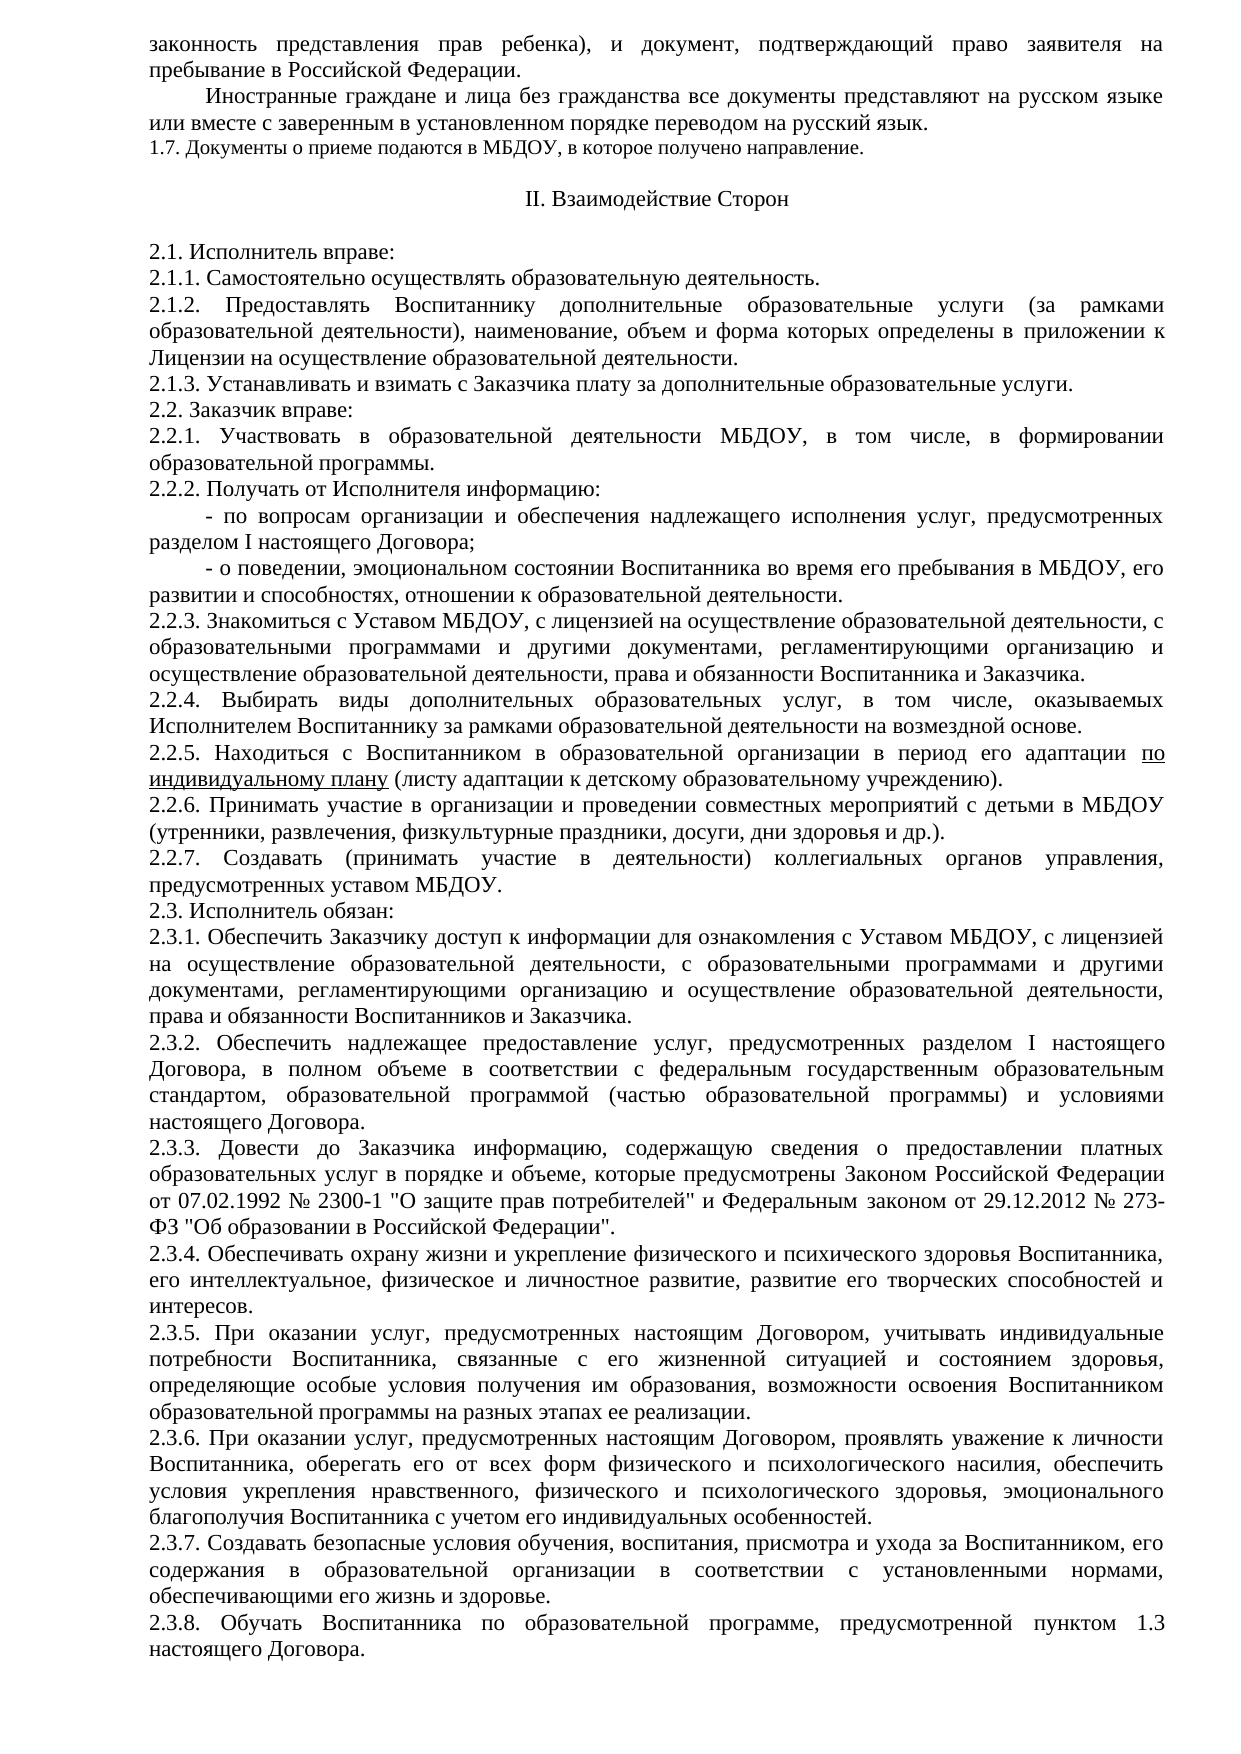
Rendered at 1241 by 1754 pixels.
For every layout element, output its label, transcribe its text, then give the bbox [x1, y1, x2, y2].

text - о поведении, эмоциональном состоянии Воспитанника во время его пребывания в МБДОУ, его развитии и способностях, отношении к образовательной деятельности. [149, 554, 1165, 607]
text 2.3.8. Обучать Воспитанника по образовательной программе, предусмотренной пунктом 1.3 настоящего Договора. [149, 1608, 1165, 1661]
text 2.3.4. Обеспечивать охрану жизни и укрепление физического и психического здоровья Воспитанника, его интеллектуальное, физическое и личностное развитие, развитие его творческих способностей и интересов. [149, 1239, 1165, 1319]
text 2.2.5. Находиться с Воспитанником в образовательной организации в период его адаптации по индивидуальному плану (листу адаптации к детскому образовательному учреждению). [149, 739, 1165, 792]
text 2.3.3. Довести до Заказчика информацию, содержащую сведения о предоставлении платных образовательных услуг в порядке и объеме, которые предусмотрены Законом Российской Федерации от 07.02.1992 № 2300-1 "О защите прав потребителей" и Федеральным законом от 29.12.2012 № 273-ФЗ "Об образовании в Российской Федерации". [149, 1134, 1165, 1239]
text - по вопросам организации и обеспечения надлежащего исполнения услуг, предусмотренных разделом I настоящего Договора; [149, 502, 1165, 554]
text 2.1.2. Предоставлять Воспитаннику дополнительные образовательные услуги (за рамками образовательной деятельности), наименование, объем и форма которых определены в приложении к Лицензии на осуществление образовательной деятельности. [149, 291, 1165, 370]
text 2.3.7. Создавать безопасные условия обучения, воспитания, присмотра и ухода за Воспитанником, его содержания в образовательной организации в соответствии с установленными нормами, обеспечивающими его жизнь и здоровье. [149, 1529, 1165, 1608]
text 2.3.2. Обеспечить надлежащее предоставление услуг, предусмотренных разделом I настоящего Договора, в полном объеме в соответствии с федеральным государственным образовательным стандартом, образовательной программой (частью образовательной программы) и условиями настоящего Договора. [149, 1029, 1165, 1134]
text 2.3.1. Обеспечить Заказчику доступ к информации для ознакомления с Уставом МБДОУ, с лицензией на осуществление образовательной деятельности, с образовательными программами и другими документами, регламентирующими организацию и осуществление образовательной деятельности, права и обязанности Воспитанников и Заказчика. [149, 923, 1165, 1029]
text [149, 29, 1165, 82]
text 2.1. Исполнитель вправе: [149, 238, 1165, 264]
text 2.1.1. Самостоятельно осуществлять образовательную деятельность. [149, 264, 1165, 291]
text 2.2.3. Знакомиться с Уставом МБДОУ, с лицензией на осуществление образовательной деятельности, с образовательными программами и другими документами, регламентирующими организацию и осуществление образовательной деятельности, права и обязанности Воспитанника и Заказчика. [149, 607, 1165, 686]
text 2.2. Заказчик вправе: [149, 396, 1165, 423]
text 2.2.2. Получать от Исполнителя информацию: [149, 475, 1165, 502]
text 2.2.6. Принимать участие в организации и проведении совместных мероприятий с детьми в МБДОУ (утренники, развлечения, физкультурные праздники, досуги, дни здоровья и др.). [149, 792, 1165, 844]
text 2.3.6. При оказании услуг, предусмотренных настоящим Договором, проявлять уважение к личности Воспитанника, оберегать его от всех форм физического и психологического насилия, обеспечить условия укрепления нравственного, физического и психологического здоровья, эмоционального благополучия Воспитанника с учетом его индивидуальных особенностей. [149, 1424, 1165, 1529]
text 2.1.3. Устанавливать и взимать с Заказчика плату за дополнительные образовательные услуги. [149, 370, 1165, 396]
text 2.2.7. Создавать (принимать участие в деятельности) коллегиальных органов управления, предусмотренных уставом МБДОУ. [149, 844, 1165, 897]
text 2.2.1. Участвовать в образовательной деятельности МБДОУ, в том числе, в формировании образовательной программы. [149, 423, 1165, 475]
text II. Взаимодействие Сторон [149, 185, 1165, 212]
text Иностранные граждане и лица без гражданства все документы представляют на русском языке или вместе с заверенным в установленном порядке переводом на русский язык. [149, 82, 1165, 135]
text 1.7. Документы о приеме подаются в МБДОУ, в которое получено направление. [149, 135, 1165, 159]
text 2.2.4. Выбирать виды дополнительных образовательных услуг, в том числе, оказываемых Исполнителем Воспитаннику за рамками образовательной деятельности на возмездной основе. [149, 686, 1165, 739]
text 2.3. Исполнитель обязан: [149, 897, 1165, 923]
text 2.3.5. При оказании услуг, предусмотренных настоящим Договором, учитывать индивидуальные потребности Воспитанника, связанные с его жизненной ситуацией и состоянием здоровья, определяющие особые условия получения им образования, возможности освоения Воспитанником образовательной программы на разных этапах ее реализации. [149, 1319, 1165, 1424]
